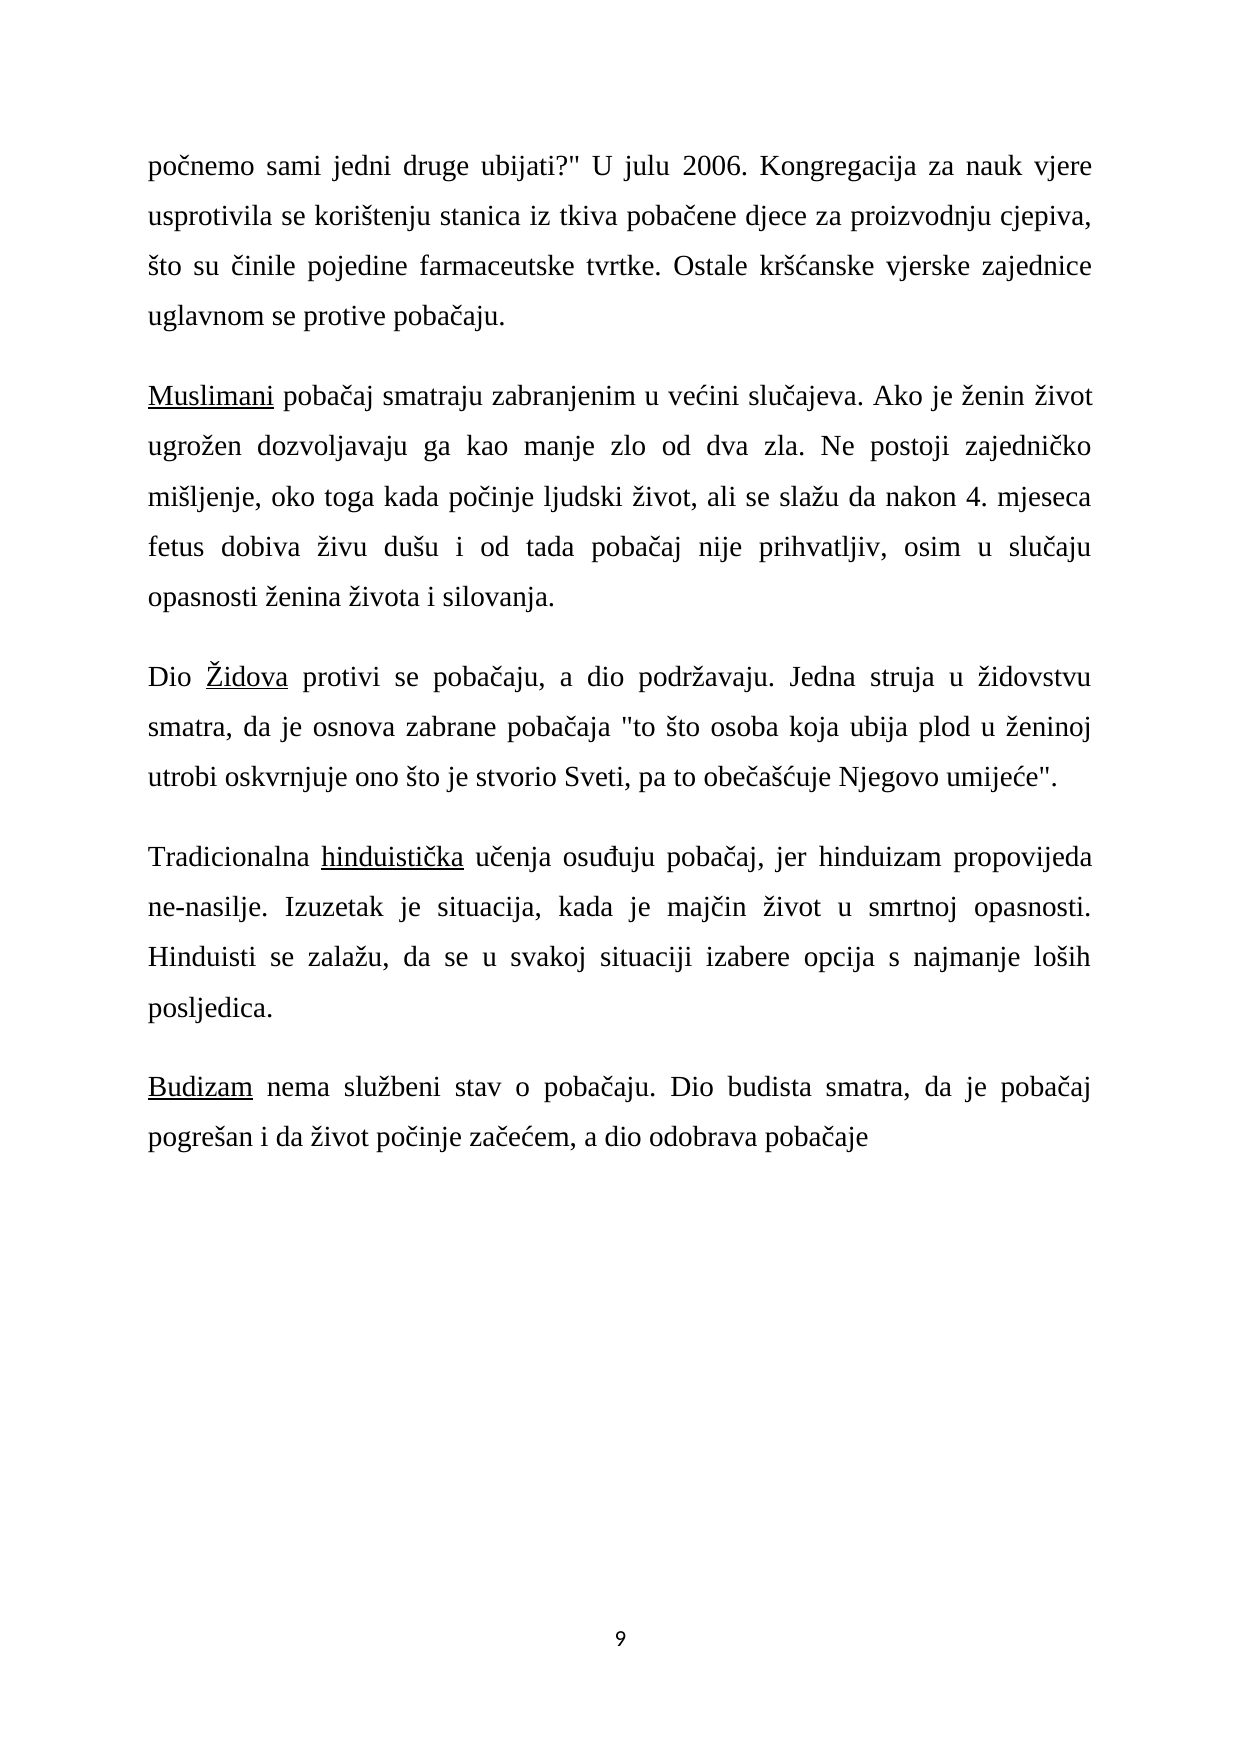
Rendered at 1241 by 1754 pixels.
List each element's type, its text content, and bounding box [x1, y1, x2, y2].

text Dio Židova protivi se pobačaju, a dio podržavaju. Jedna struja u židovstvu smatra, da je osnova zabrane pobačaja "to što osoba koja ubija plod u ženinoj utrobi oskvrnjuje ono što je stvorio Sveti, pa to obečašćuje Njegovo umijeće". [148, 659, 1093, 793]
text Budizam nema službeni stav o pobačaju. Dio budista smatra, da je pobačaj pogrešan i da život počinje začećem, a dio odobrava pobačaje [148, 1069, 1093, 1153]
text Muslimani pobačaj smatraju zabranjenim u većini slučajeva. Ako je ženin život ugrožen dozvoljavaju ga kao manje zlo od dva zla. Ne postoji zajedničko mišljenje, oko toga kada počinje ljudski život, ali se slažu da nakon 4. mjeseca fetus dobiva živu dušu i od tada pobačaj nije prihvatljiv, osim u slučaju opasnosti ženina života i silovanja. [148, 378, 1093, 613]
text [148, 148, 1093, 332]
text Tradicionalna hinduistička učenja osuđuju pobačaj, jer hinduizam propovijeda ne-nasilje. Izuzetak je situacija, kada je majčin život u smrtnoj opasnosti. Hinduisti se zalažu, da se u svakoj situaciji izabere opcija s najmanje loših posljedica. [148, 839, 1093, 1023]
